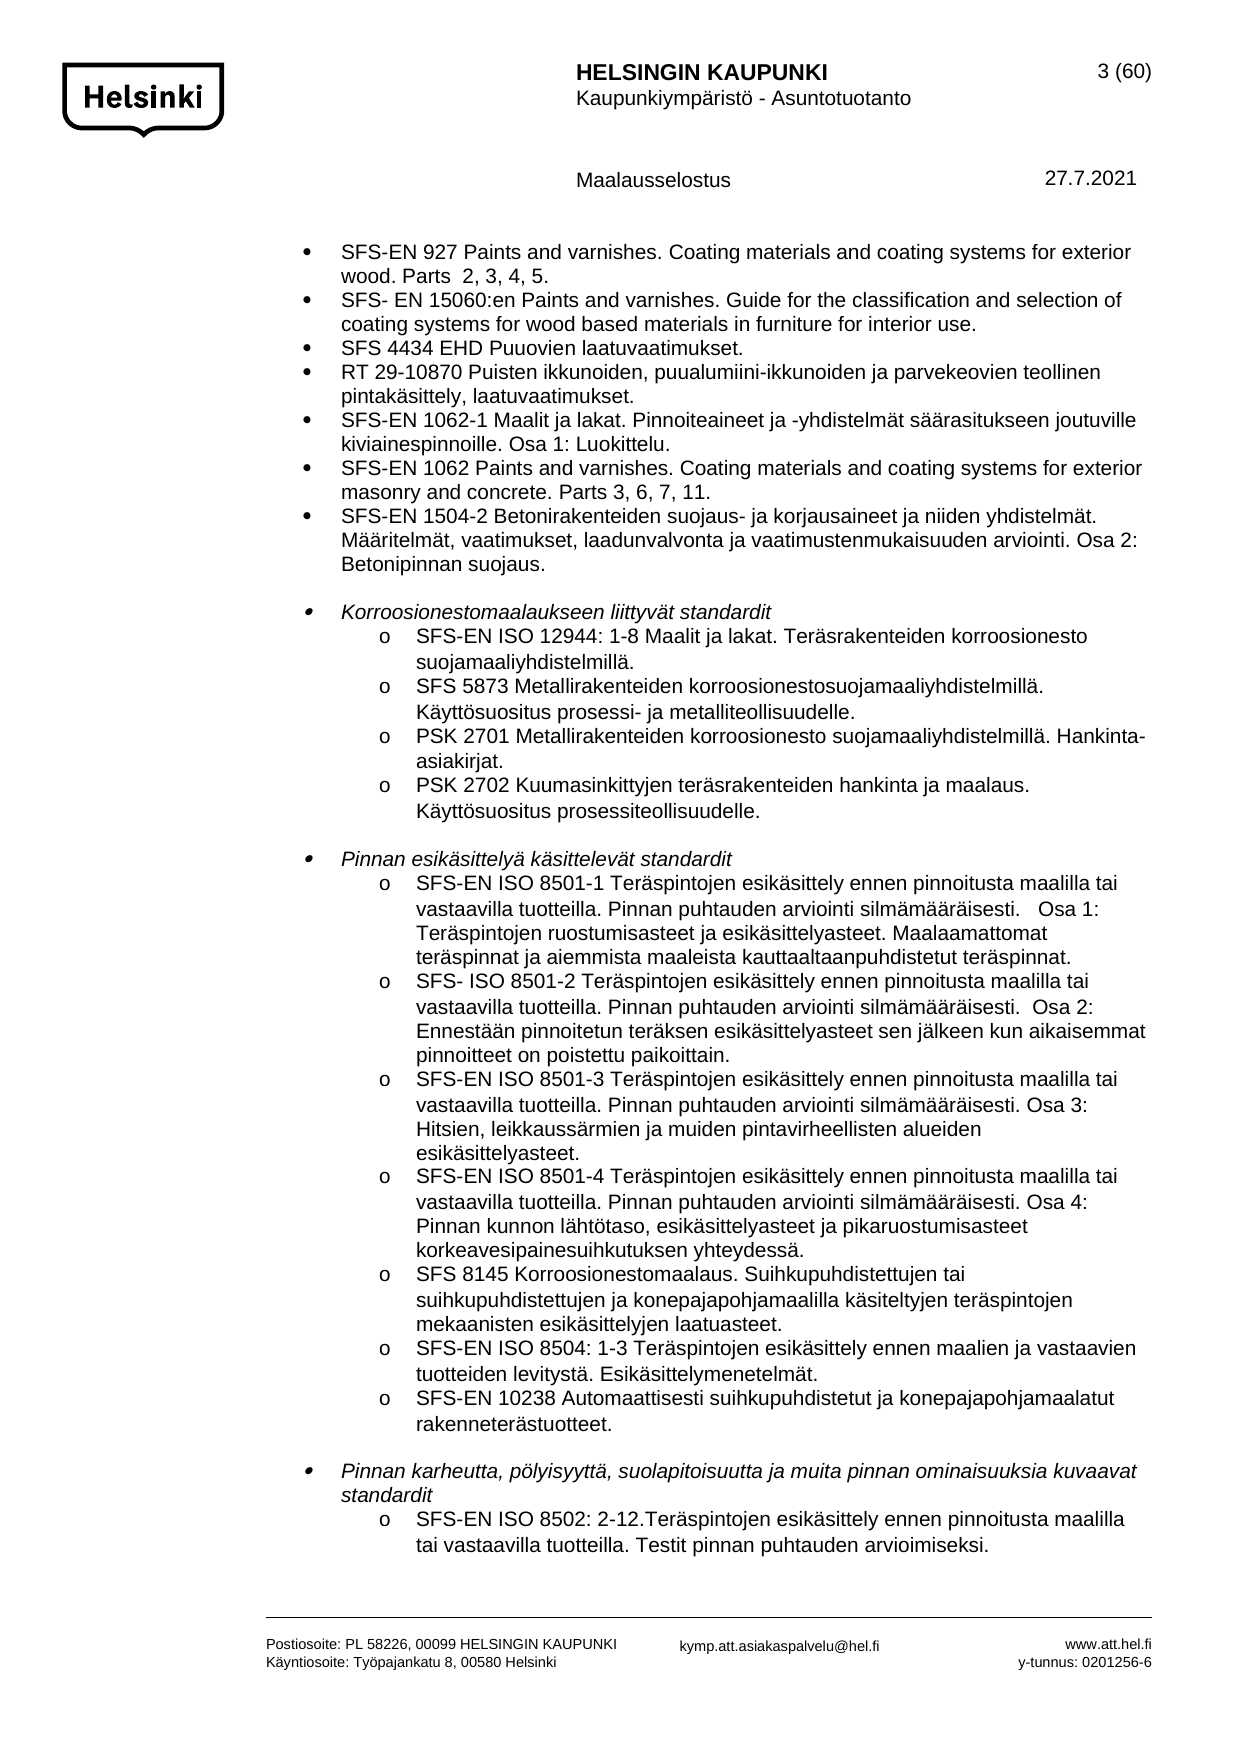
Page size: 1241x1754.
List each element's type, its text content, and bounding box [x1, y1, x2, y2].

list SFS 8145 Korroosionestomaalaus. Suihkupuhdistettujen tai suihkupuhdistettujen ja konepajapohjamaalilla käsiteltyjen teräspintojen mekaanisten esikäsittelyjen laatuasteet. [378, 1262, 1152, 1336]
list Pinnan esikäsittelyä käsittelevät standardit [303, 847, 1152, 871]
list PSK 2701 Metallirakenteiden korroosionesto suojamaaliyhdistelmillä. Hankinta-asiakirjat. [378, 723, 1152, 773]
list SFS-EN ISO 8501-4 Teräspintojen esikäsittely ennen pinnoitusta maalilla tai vastaavilla tuotteilla. Pinnan puhtauden arviointi silmämääräisesti. Osa 4: Pinnan kunnon lähtötaso, esikäsittelyasteet ja pikaruostumisasteet korkeavesipainesuihkutuksen yhteydessä. [378, 1164, 1152, 1262]
list Korroosionestomaalaukseen liittyvät standardit [303, 600, 1152, 624]
list SFS-EN ISO 8501-3 Teräspintojen esikäsittely ennen pinnoitusta maalilla tai vastaavilla tuotteilla. Pinnan puhtauden arviointi silmämääräisesti. Osa 3: Hitsien, leikkaussärmien ja muiden pintavirheellisten alueiden esikäsittelyasteet. [378, 1067, 1152, 1164]
list SFS- EN 15060:en Paints and varnishes. Guide for the classification and selection of coating systems for wood based materials in furniture for interior use. [303, 288, 1152, 336]
list SFS-EN 10238 Automaattisesti suihkupuhdistetut ja konepajapohjamaalatut rakenneterästuotteet. [378, 1386, 1152, 1435]
list SFS-EN ISO 8504: 1-3 Teräspintojen esikäsittely ennen maalien ja vastaavien tuotteiden levitystä. Esikäsittelymenetelmät. [378, 1336, 1152, 1386]
list PSK 2702 Kuumasinkittyjen teräsrakenteiden hankinta ja maalaus. Käyttösuositus prosessiteollisuudelle. [378, 773, 1152, 823]
list SFS 4434 EHD Puuovien laatuvaatimukset. [303, 336, 1152, 360]
list SFS-EN 1504-2 Betonirakenteiden suojaus- ja korjausaineet ja niiden yhdistelmät. Määritelmät, vaatimukset, laadunvalvonta ja vaatimustenmukaisuuden arviointi. Osa 2: Betonipinnan suojaus. [303, 504, 1152, 576]
list SFS-EN 1062 Paints and varnishes. Coating materials and coating systems for exterior masonry and concrete. Parts 3, 6, 7, 11. [303, 456, 1152, 504]
list SFS 5873 Metallirakenteiden korroosionestosuojamaaliyhdistelmillä. Käyttösuositus prosessi- ja metalliteollisuudelle. [378, 674, 1152, 723]
list SFS- ISO 8501-2 Teräspintojen esikäsittely ennen pinnoitusta maalilla tai vastaavilla tuotteilla. Pinnan puhtauden arviointi silmämääräisesti. Osa 2: Ennestään pinnoitetun teräksen esikäsittelyasteet sen jälkeen kun aikaisemmat pinnoitteet on poistettu paikoittain. [378, 969, 1152, 1067]
list SFS-EN 927 Paints and varnishes. Coating materials and coating systems for exterior wood. Parts 2, 3, 4, 5. [303, 240, 1152, 288]
list SFS-EN ISO 12944: 1-8 Maalit ja lakat. Teräsrakenteiden korroosionesto suojamaaliyhdistelmillä. [378, 624, 1152, 674]
list SFS-EN ISO 8501-1 Teräspintojen esikäsittely ennen pinnoitusta maalilla tai vastaavilla tuotteilla. Pinnan puhtauden arviointi silmämääräisesti. Osa 1: Teräspintojen ruostumisasteet ja esikäsittelyasteet. Maalaamattomat teräspinnat ja aiemmista maaleista kauttaaltaanpuhdistetut teräspinnat. [378, 871, 1152, 969]
list SFS-EN ISO 8502: 2-12.Teräspintojen esikäsittely ennen pinnoitusta maalilla tai vastaavilla tuotteilla. Testit pinnan puhtauden arvioimiseksi. [378, 1507, 1152, 1557]
list SFS-EN 1062-1 Maalit ja lakat. Pinnoiteaineet ja -yhdistelmät säärasitukseen joutuville kiviainespinnoille. Osa 1: Luokittelu. [303, 408, 1152, 456]
list RT 29-10870 Puisten ikkunoiden, puualumiini-ikkunoiden ja parvekeovien teollinen pintakäsittely, laatuvaatimukset. [303, 360, 1152, 408]
list Pinnan karheutta, pölyisyyttä, suolapitoisuutta ja muita pinnan ominaisuuksia kuvaavat standardit [303, 1459, 1152, 1507]
